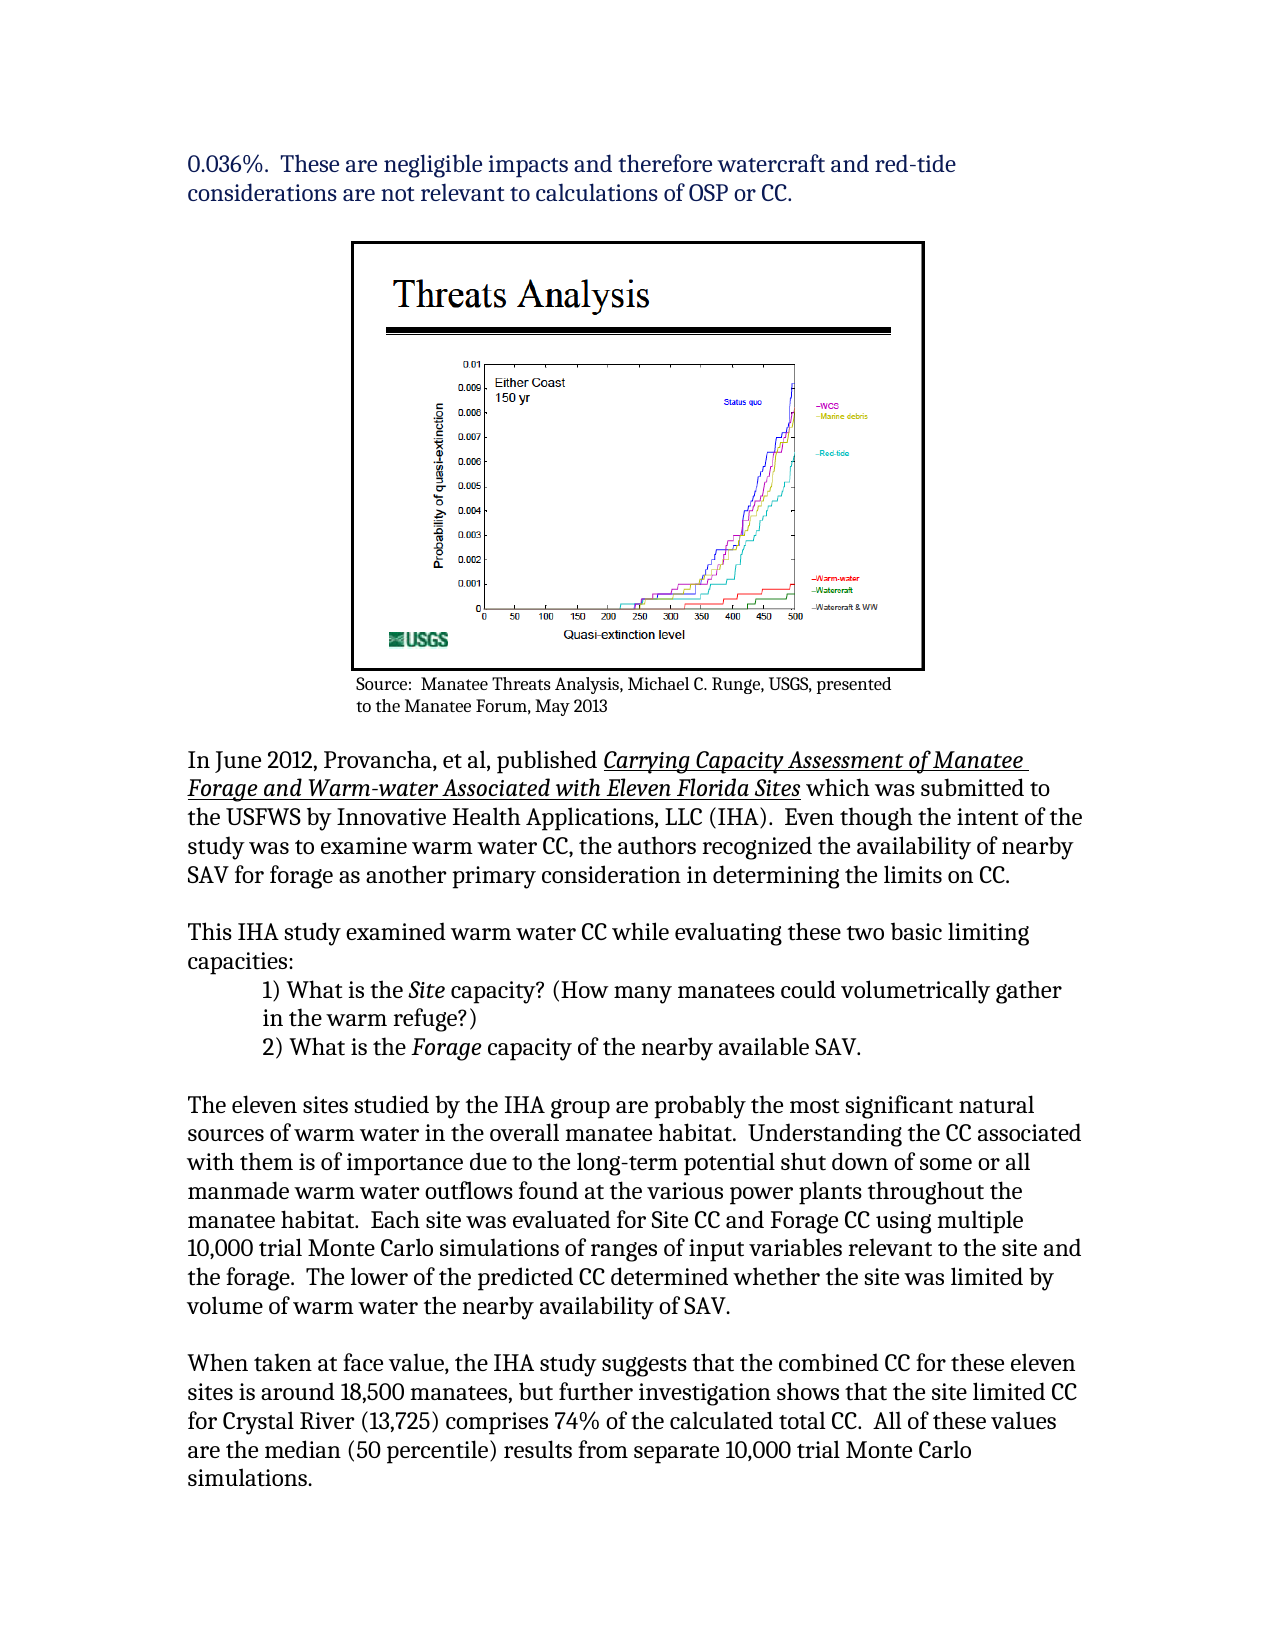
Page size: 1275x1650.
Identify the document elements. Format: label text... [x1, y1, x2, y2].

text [187, 150, 1087, 207]
text 1) What is the Site capacity? (How many manatees could volumetrically gather in the warm refuge?) [262, 976, 1087, 1033]
text This IHA study examined warm water CC while evaluating these two basic limiting capacities: [187, 918, 1087, 976]
picture [348, 236, 927, 674]
text The eleven sites studied by the IHA group are probably the most significant natural sources of warm water in the overall manatee habitat. Understanding the CC associated with them is of importance due to the long-term potential shut down of some or all manmade warm water outflows found at the various power plants throughout the manatee habitat. Each site was evaluated for Site CC and Forage CC using multiple 10,000 trial Monte Carlo simulations of ranges of input variables relevant to the site and the forage. The lower of the predicted CC determined whether the site was limited by volume of warm water the nearby availability of SAV. [187, 1091, 1087, 1321]
text When taken at face value, the IHA study suggests that the combined CC for these eleven sites is around 18,500 manatees, but further investigation shows that the site limited CC for Crystal River (13,725) comprises 74% of the calculated total CC. All of these values are the median (50 percentile) results from separate 10,000 trial Monte Carlo simulations. [187, 1349, 1087, 1493]
text 2) What is the Forage capacity of the nearby available SAV. [262, 1033, 1087, 1062]
text In June 2012, Provancha, et al, published Carrying Capacity Assessment of Manatee Forage and Warm-water Associated with Eleven Florida Sites which was submitted to the USFWS by Innovative Health Applications, LLC (IHA). Even though the intent of the study was to examine warm water CC, the authors recognized the availability of nearby SAV for forage as another primary consideration in determining the limits on CC. [187, 746, 1087, 889]
text Source: Manatee Threats Analysis, Michael C. Runge, USGS, presented to the Manatee Forum, May 2013 [356, 674, 956, 717]
